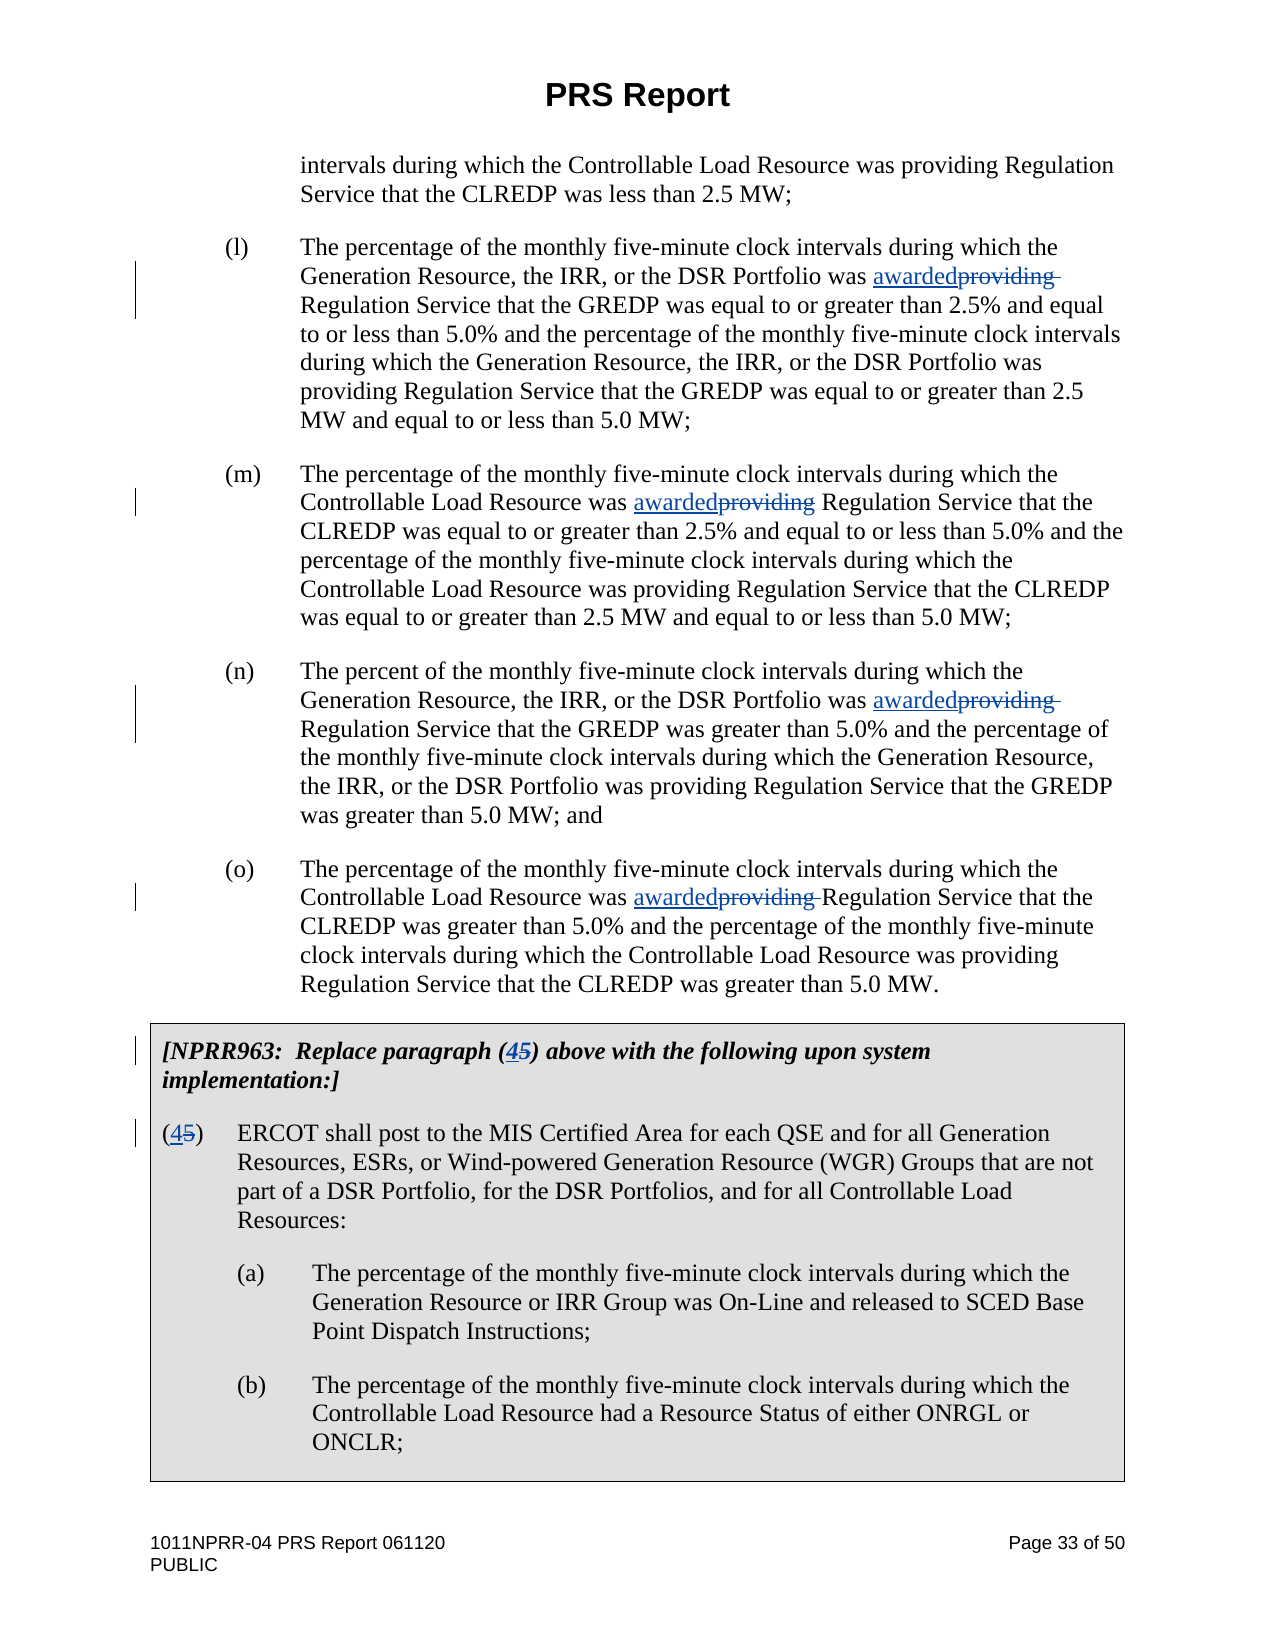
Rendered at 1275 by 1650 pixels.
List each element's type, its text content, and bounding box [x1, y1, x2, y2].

text (o) The percentage of the monthly five-minute clock intervals during which the Controllable Load Resource was Regulation Service that the CLREDP was greater than 5.0% and the percentage of the monthly five-minute clock intervals during which the Controllable Load Resource was providing Regulation Service that the CLREDP was greater than 5.0 MW. [225, 854, 1125, 997]
text (l) The percentage of the monthly five-minute clock intervals during which the Generation Resource, the IRR, or the DSR Portfolio was Regulation Service that the GREDP was equal to or greater than 2.5% and equal to or less than 5.0% and the percentage of the monthly five-minute clock intervals during which the Generation Resource, the IRR, or the DSR Portfolio was providing Regulation Service that the GREDP was equal to or greater than 2.5 MW and equal to or less than 5.0 MW; [225, 232, 1125, 434]
text (m) The percentage of the monthly five-minute clock intervals during which the Controllable Load Resource was Regulation Service that the CLREDP was equal to or greater than 2.5% and equal to or less than 5.0% and the percentage of the monthly five-minute clock intervals during which the Controllable Load Resource was providing Regulation Service that the CLREDP was equal to or greater than 2.5 MW and equal to or less than 5.0 MW; [225, 459, 1125, 631]
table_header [151, 1024, 1124, 1481]
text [225, 150, 1125, 207]
text (n) The percent of the monthly five-minute clock intervals during which the Generation Resource, the IRR, or the DSR Portfolio was Regulation Service that the GREDP was greater than 5.0% and the percentage of the monthly five-minute clock intervals during which the Generation Resource, the IRR, or the DSR Portfolio was providing Regulation Service that the GREDP was greater than 5.0 MW; and [225, 656, 1125, 829]
